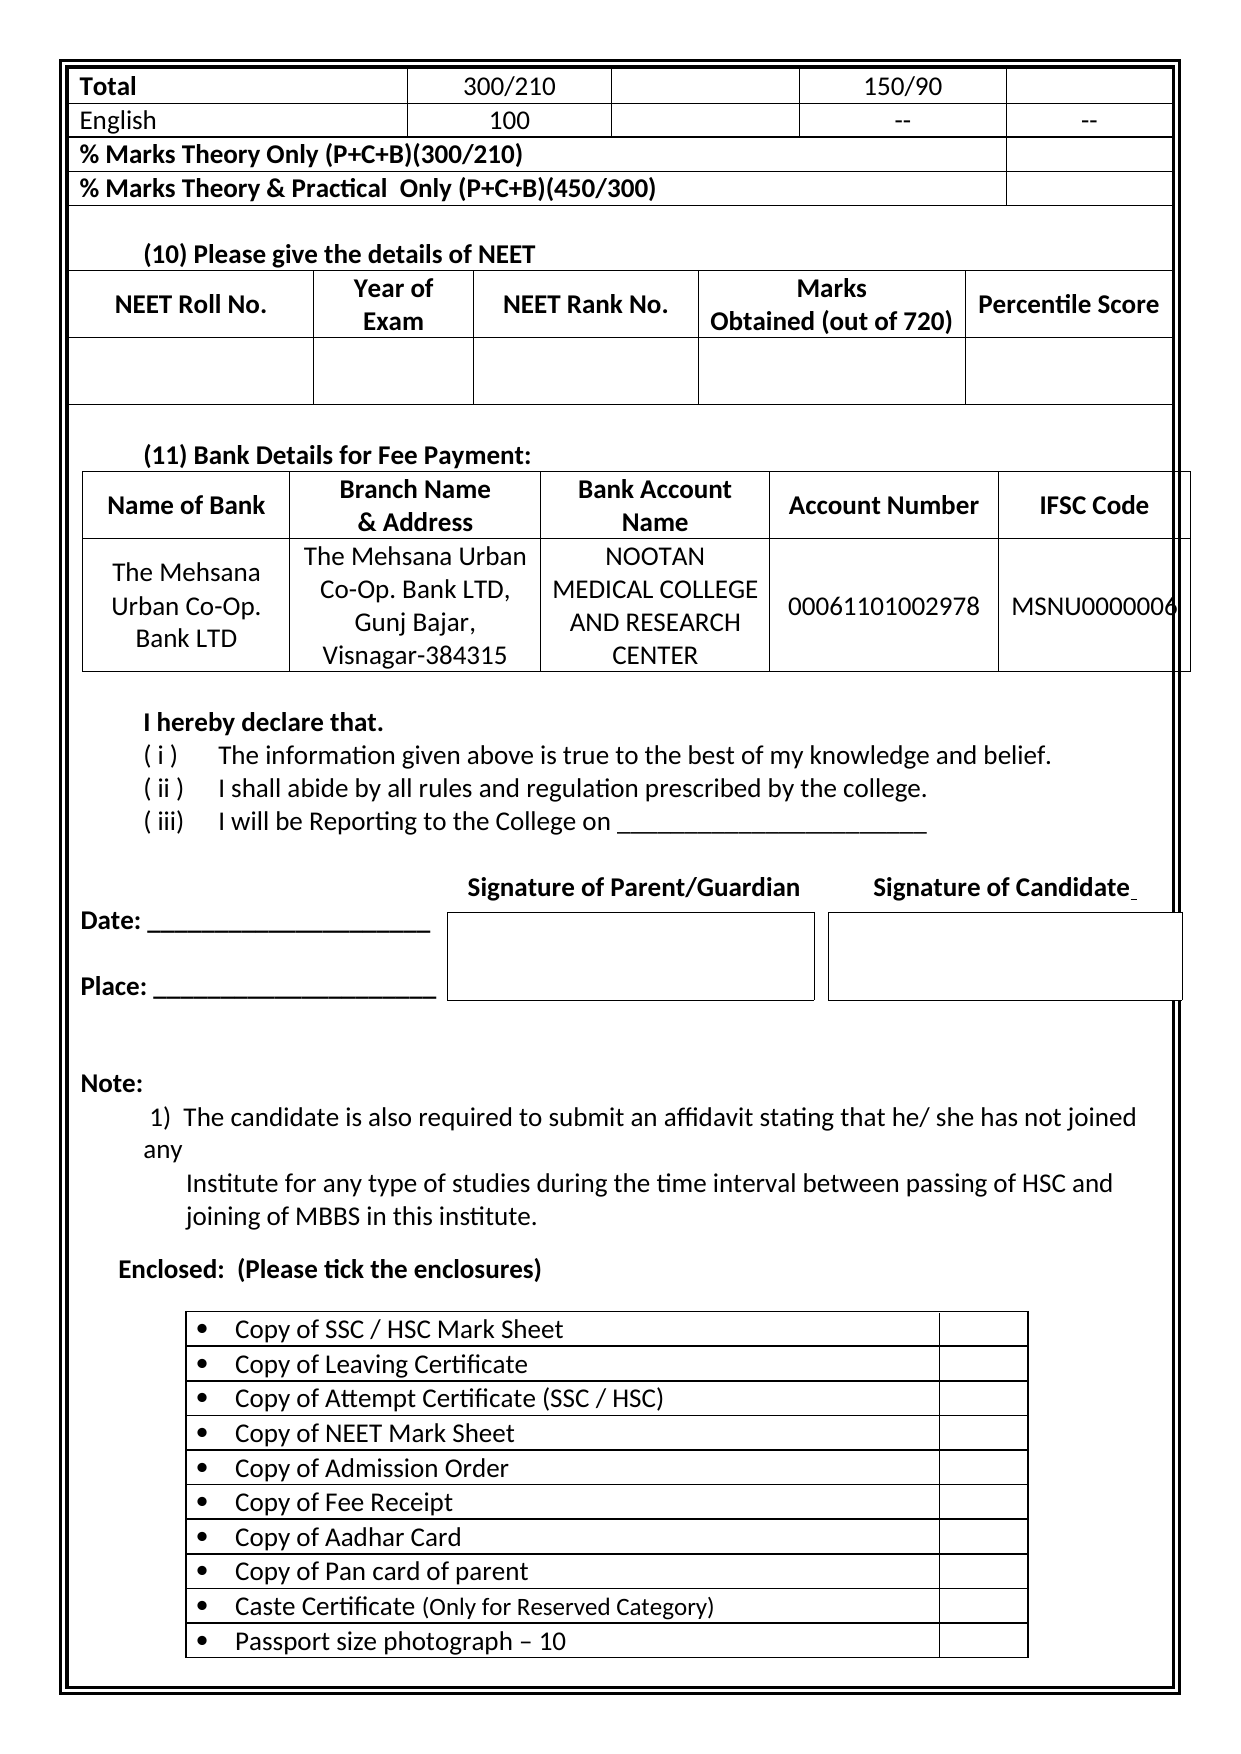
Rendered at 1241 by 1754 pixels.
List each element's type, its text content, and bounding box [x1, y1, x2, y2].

table_cell Copy of Aadhar Card [187, 1520, 939, 1553]
table_cell % Marks Theory Only (P+C+B)(300/210) [69, 138, 1006, 171]
table_cell [940, 1520, 1027, 1553]
table_cell English [69, 104, 407, 136]
table_header NEET Roll No. [69, 271, 313, 337]
table_cell Copy of NEET Mark Sheet [187, 1416, 939, 1449]
table_cell [966, 338, 1172, 404]
text Signature of Parent/Guardian Signature of Candidate [443, 870, 1172, 903]
table_cell NOOTAN MEDICAL COLLEGE AND RESEARCH CENTER [541, 539, 769, 671]
table_header Year of Exam [314, 271, 473, 337]
table_cell 150/90 [800, 69, 1006, 102]
text ( iii) I will be Reporting to the College on _______________________ [143, 804, 1172, 837]
text ( ii ) I shall abide by all rules and regulation prescribed by the college. [143, 771, 1172, 804]
text joining of MBBS in this institute. [143, 1199, 1172, 1232]
table_header Marks Obtained (out of 720) [699, 271, 965, 337]
table_cell -- [800, 104, 1006, 136]
table_header Bank Account Name [541, 472, 769, 538]
text Place: _____________________ [69, 969, 1172, 1002]
text (11) Bank Details for Fee Payment: [69, 438, 1172, 471]
table_cell [612, 69, 799, 102]
table_cell [940, 1555, 1027, 1587]
text 1) The candidate is also required to submit an affidavit stating that he/ she has not joined any [143, 1100, 1172, 1166]
table_cell Copy of Attempt Certificate (SSC / HSC) [187, 1382, 939, 1414]
table_cell Passport size photograph – 10 [187, 1624, 939, 1657]
table_header IFSC Code [999, 472, 1172, 538]
table_header Percentile Score [966, 271, 1172, 337]
table_cell [940, 1416, 1027, 1449]
table_cell [1007, 172, 1172, 204]
table_cell [940, 1382, 1027, 1414]
table_cell [940, 1485, 1027, 1518]
table_cell [314, 338, 473, 404]
table_cell [699, 338, 965, 404]
text ( i ) The information given above is true to the best of my knowledge and belief. [143, 738, 1172, 771]
table_cell [1007, 69, 1172, 102]
table_cell [474, 338, 698, 404]
table_cell [940, 1451, 1027, 1484]
table_cell The Mehsana Urban Co-Op. Bank LTD, Gunj Bajar, Visnagar-384315 [290, 539, 540, 671]
subtitle Enclosed: (Please tick the enclosures) [69, 1253, 1172, 1286]
table_header Name of Bank [83, 472, 289, 538]
table_cell 100 [408, 104, 611, 136]
table_cell Copy of Pan card of parent [187, 1555, 939, 1587]
table_cell MSNU0000006 [999, 539, 1172, 671]
table_cell 00061101002978 [770, 539, 998, 671]
text (10) Please give the details of NEET [69, 237, 1172, 270]
table_cell [940, 1624, 1027, 1657]
table_cell -- [1007, 104, 1172, 136]
table_header Copy of SSC / HSC Mark Sheet [187, 1312, 939, 1345]
table_cell Caste Certificate (Only for Reserved Category) [187, 1589, 939, 1622]
table_cell The Mehsana Urban Co-Op. Bank LTD [83, 539, 289, 671]
table_cell % Marks Theory & Practical Only (P+C+B)(450/300) [69, 172, 1006, 204]
table_header Account Number [770, 472, 998, 538]
table_cell Total [69, 69, 407, 102]
text Date: _____________________ [69, 903, 1172, 936]
table_header Branch Name & Address [290, 472, 540, 538]
table_cell [940, 1589, 1027, 1622]
table_cell 300/210 [408, 69, 611, 102]
table_cell [1007, 138, 1172, 171]
text I hereby declare that. [143, 705, 1172, 738]
table_cell [612, 104, 799, 136]
table_header [940, 1312, 1027, 1345]
table_header NEET Rank No. [474, 271, 698, 337]
text Institute for any type of studies during the time interval between passing of HSC and [143, 1166, 1172, 1199]
table_cell [69, 338, 313, 404]
text Note: [69, 1067, 1172, 1100]
table_cell Copy of Admission Order [187, 1451, 939, 1484]
table_cell Copy of Leaving Certificate [187, 1347, 939, 1380]
table_cell [940, 1347, 1027, 1380]
table_cell Copy of Fee Receipt [187, 1485, 939, 1518]
